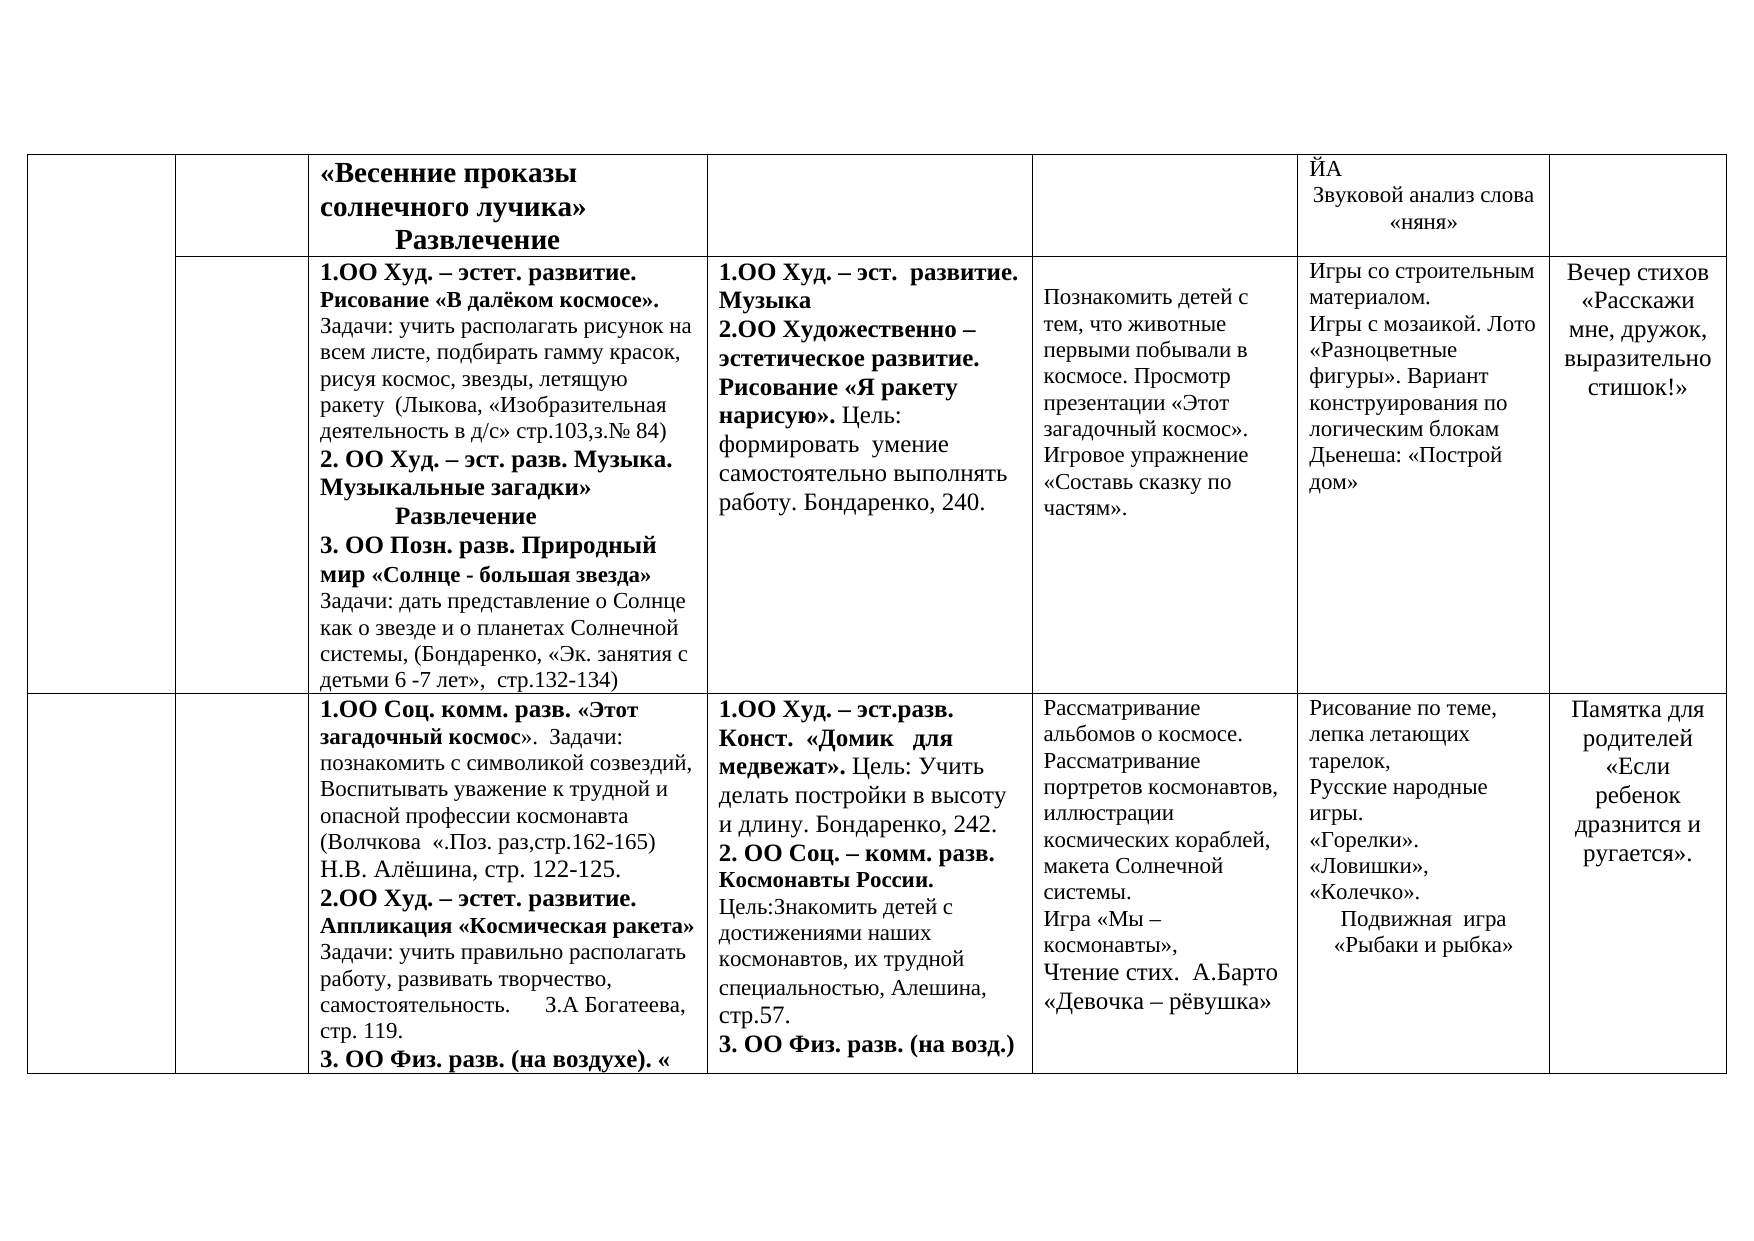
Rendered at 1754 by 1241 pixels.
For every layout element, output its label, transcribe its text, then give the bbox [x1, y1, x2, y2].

table_cell [176, 155, 308, 256]
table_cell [1298, 155, 1549, 256]
table_cell 1.ОО Худ. – эст. развитие. Музыка 2.ОО Художественно – эстетическое развитие. Рисование «Я ракету нарисую». Цель: формировать умение самостоятельно выполнять работу. Бондаренко, 240. [708, 257, 1032, 693]
table_cell [176, 694, 308, 1072]
table_cell Вечер стихов «Расскажи мне, дружок, выразительно стишок!» [1550, 257, 1726, 693]
table_cell [28, 694, 175, 1072]
table_cell 1.ОО Соц. комм. разв. «Этот загадочный космос». Задачи: познакомить с символикой созвездий, Воспитывать уважение к трудной и опасной профессии космонавта (Волчкова «.Поз. раз,стр.162-165) Н.В. Алёшина, стр. 122-125. 2.ОО Худ. – эстет. развитие. Аппликация «Космическая ракета» Задачи: учить правильно располагать работу, развивать творчество, самостоятельность. З.А Богатеева, стр. 119. 3. ОО Физ. разв. (на воздухе). « [309, 694, 707, 1072]
table_cell 1.ОО Худ. – эстет. развитие. Рисование «В далёком космосе». Задачи: учить располагать рисунок на всем листе, подбирать гамму красок, рисуя космос, звезды, летящую ракету (Лыкова, «Изобразительная деятельность в д/с» стр.103,з.№ 84) 2. ОО Худ. – эст. разв. Музыка. Музыкальные загадки» Развлечение 3. ОО Позн. разв. Природный мир «Солнце - большая звезда» Задачи: дать представление о Солнце как о звезде и о планетах Солнечной системы, (Бондаренко, «Эк. занятия с детьми 6 -7 лет», стр.132-134) [309, 257, 707, 693]
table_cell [1033, 155, 1297, 256]
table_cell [309, 155, 707, 256]
table_cell Рассматривание альбомов о космосе. Рассматривание портретов космонавтов, иллюстрации космических кораблей, макета Солнечной системы. Игра «Мы – космонавты», Чтение стих. А.Барто «Девочка – рёвушка» [1033, 694, 1297, 1072]
table_cell [176, 257, 308, 693]
table_cell Памятка для родителей «Если ребенок дразнится и ругается». [1550, 694, 1726, 1072]
table_cell 1.ОО Худ. – эст.разв. Конст. «Домик для медвежат». Цель: Учить делать постройки в высоту и длину. Бондаренко, 242. 2. ОО Соц. – комм. разв. Космонавты России. Цель:Знакомить детей с достижениями наших космонавтов, их трудной специальностью, Алешина, стр.57. 3. ОО Физ. разв. (на возд.) [708, 694, 1032, 1072]
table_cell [1550, 155, 1726, 256]
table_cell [708, 155, 1032, 256]
table_cell Рисование по теме, лепка летающих тарелок, Русские народные игры. «Горелки». «Ловишки», «Колечко». Подвижная игра «Рыбаки и рыбка» [1298, 694, 1549, 1072]
table_cell Познакомить детей с тем, что животные первыми побывали в космосе. Просмотр презентации «Этот загадочный космос». Игровое упражнение «Составь сказку по частям». [1033, 257, 1297, 693]
table_cell Игры со строительным материалом. Игры с мозаикой. Лото «Разноцветные фигуры». Вариант конструирования по логическим блокам Дьенеша: «Построй дом» [1298, 257, 1549, 693]
